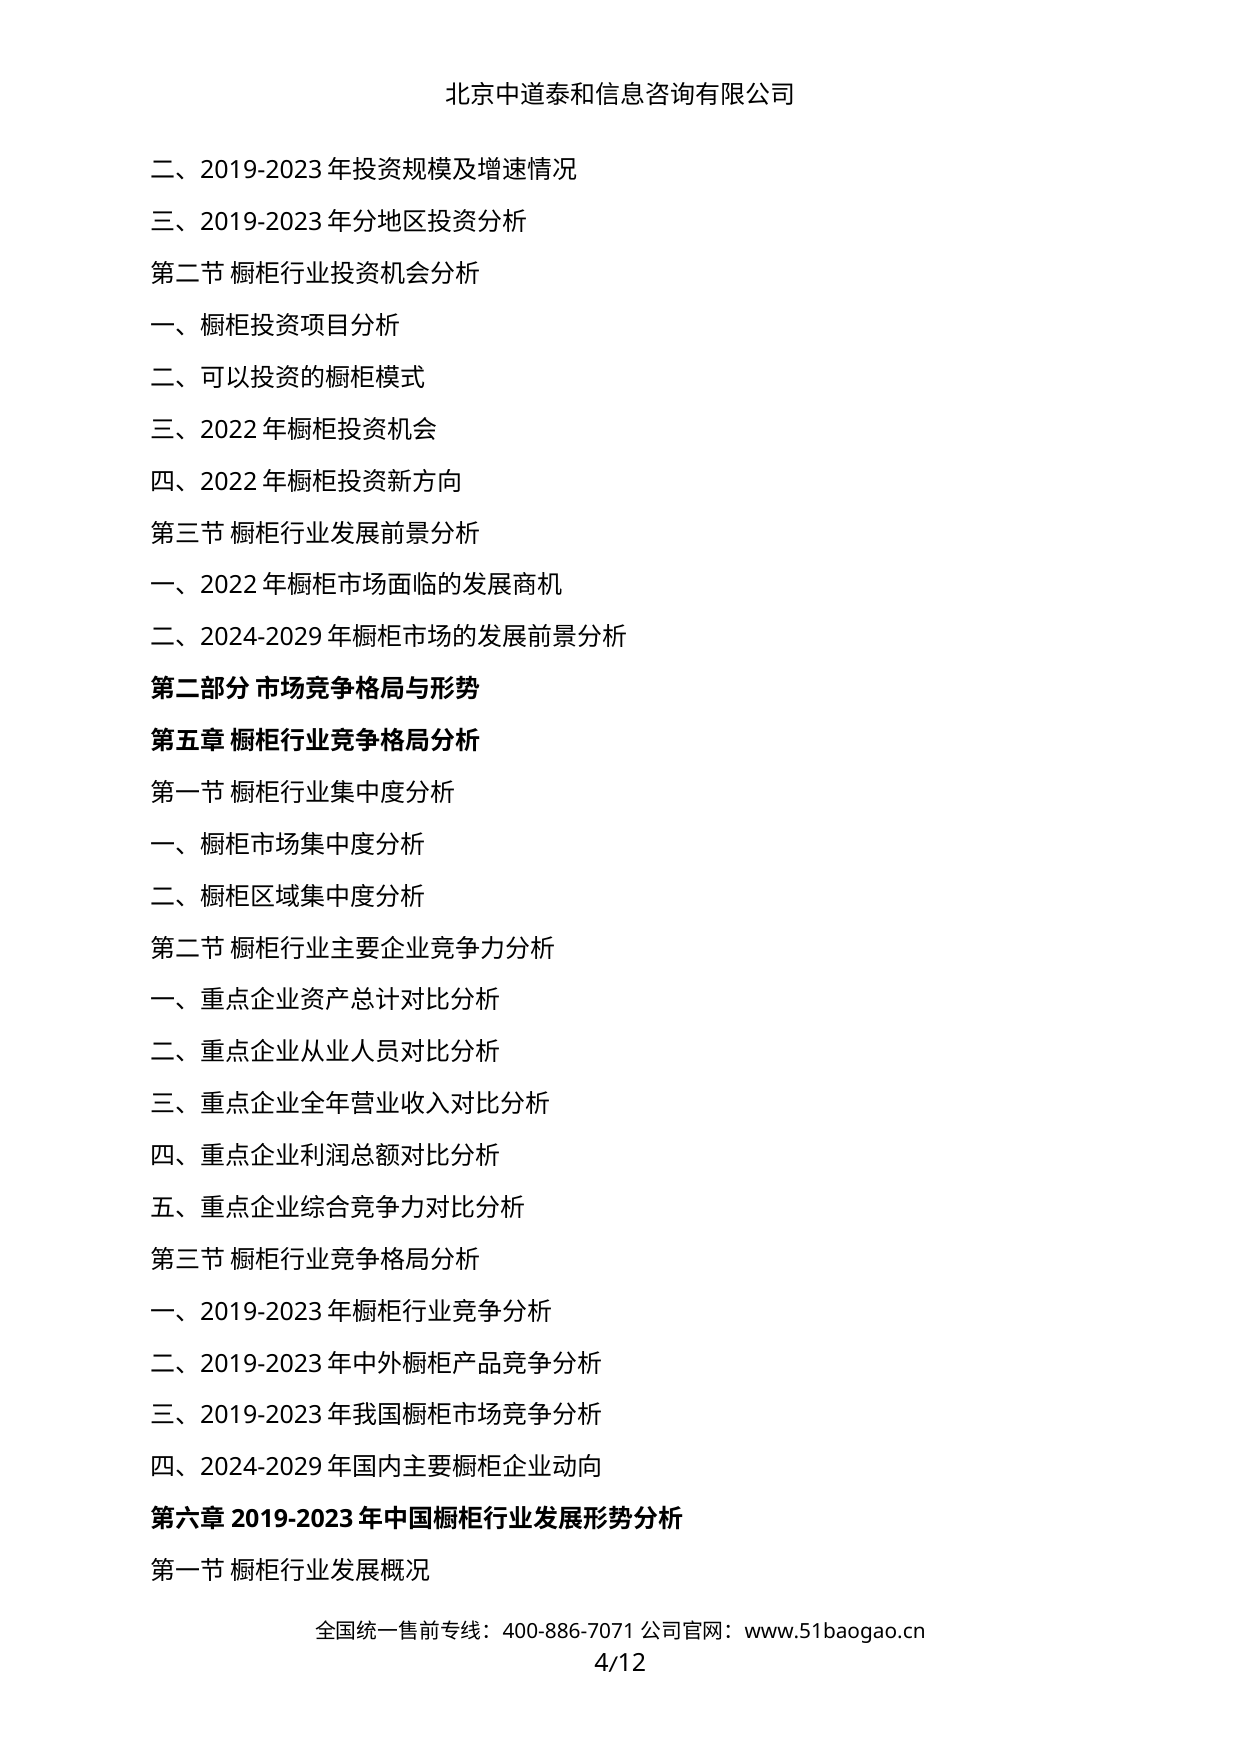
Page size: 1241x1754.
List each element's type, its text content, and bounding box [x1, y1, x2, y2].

text 第一节 橱柜行业集中度分析 [150, 772, 1090, 809]
text 五、重点企业综合竞争力对比分析 [150, 1187, 1090, 1224]
text 第六章 2019-2023年中国橱柜行业发展形势分析 [150, 1499, 1090, 1535]
text 二、2024-2029年橱柜市场的发展前景分析 [150, 617, 1090, 653]
text 四、2024-2029年国内主要橱柜企业动向 [150, 1447, 1090, 1483]
text 二、2019-2023年投资规模及增速情况 [150, 150, 1090, 186]
text 三、2019-2023年分地区投资分析 [150, 202, 1090, 238]
text 第三节 橱柜行业发展前景分析 [150, 513, 1090, 549]
text 第二节 橱柜行业投资机会分析 [150, 254, 1090, 290]
text 第三节 橱柜行业竞争格局分析 [150, 1239, 1090, 1276]
text 四、2022年橱柜投资新方向 [150, 461, 1090, 497]
text 三、2022年橱柜投资机会 [150, 409, 1090, 446]
text 二、重点企业从业人员对比分析 [150, 1032, 1090, 1068]
text 一、橱柜投资项目分析 [150, 306, 1090, 342]
text 第五章 橱柜行业竞争格局分析 [150, 721, 1090, 757]
text 第一节 橱柜行业发展概况 [150, 1551, 1090, 1587]
text 一、2019-2023年橱柜行业竞争分析 [150, 1291, 1090, 1327]
text 一、2022年橱柜市场面临的发展商机 [150, 565, 1090, 601]
text 第二部分 市场竞争格局与形势 [150, 669, 1090, 705]
text 四、重点企业利润总额对比分析 [150, 1136, 1090, 1172]
text 二、可以投资的橱柜模式 [150, 357, 1090, 394]
text 一、重点企业资产总计对比分析 [150, 980, 1090, 1016]
text 第二节 橱柜行业主要企业竞争力分析 [150, 928, 1090, 964]
text 三、2019-2023年我国橱柜市场竞争分析 [150, 1395, 1090, 1431]
text 一、橱柜市场集中度分析 [150, 824, 1090, 861]
text 二、橱柜区域集中度分析 [150, 876, 1090, 912]
text 二、2019-2023年中外橱柜产品竞争分析 [150, 1343, 1090, 1379]
text 三、重点企业全年营业收入对比分析 [150, 1084, 1090, 1120]
